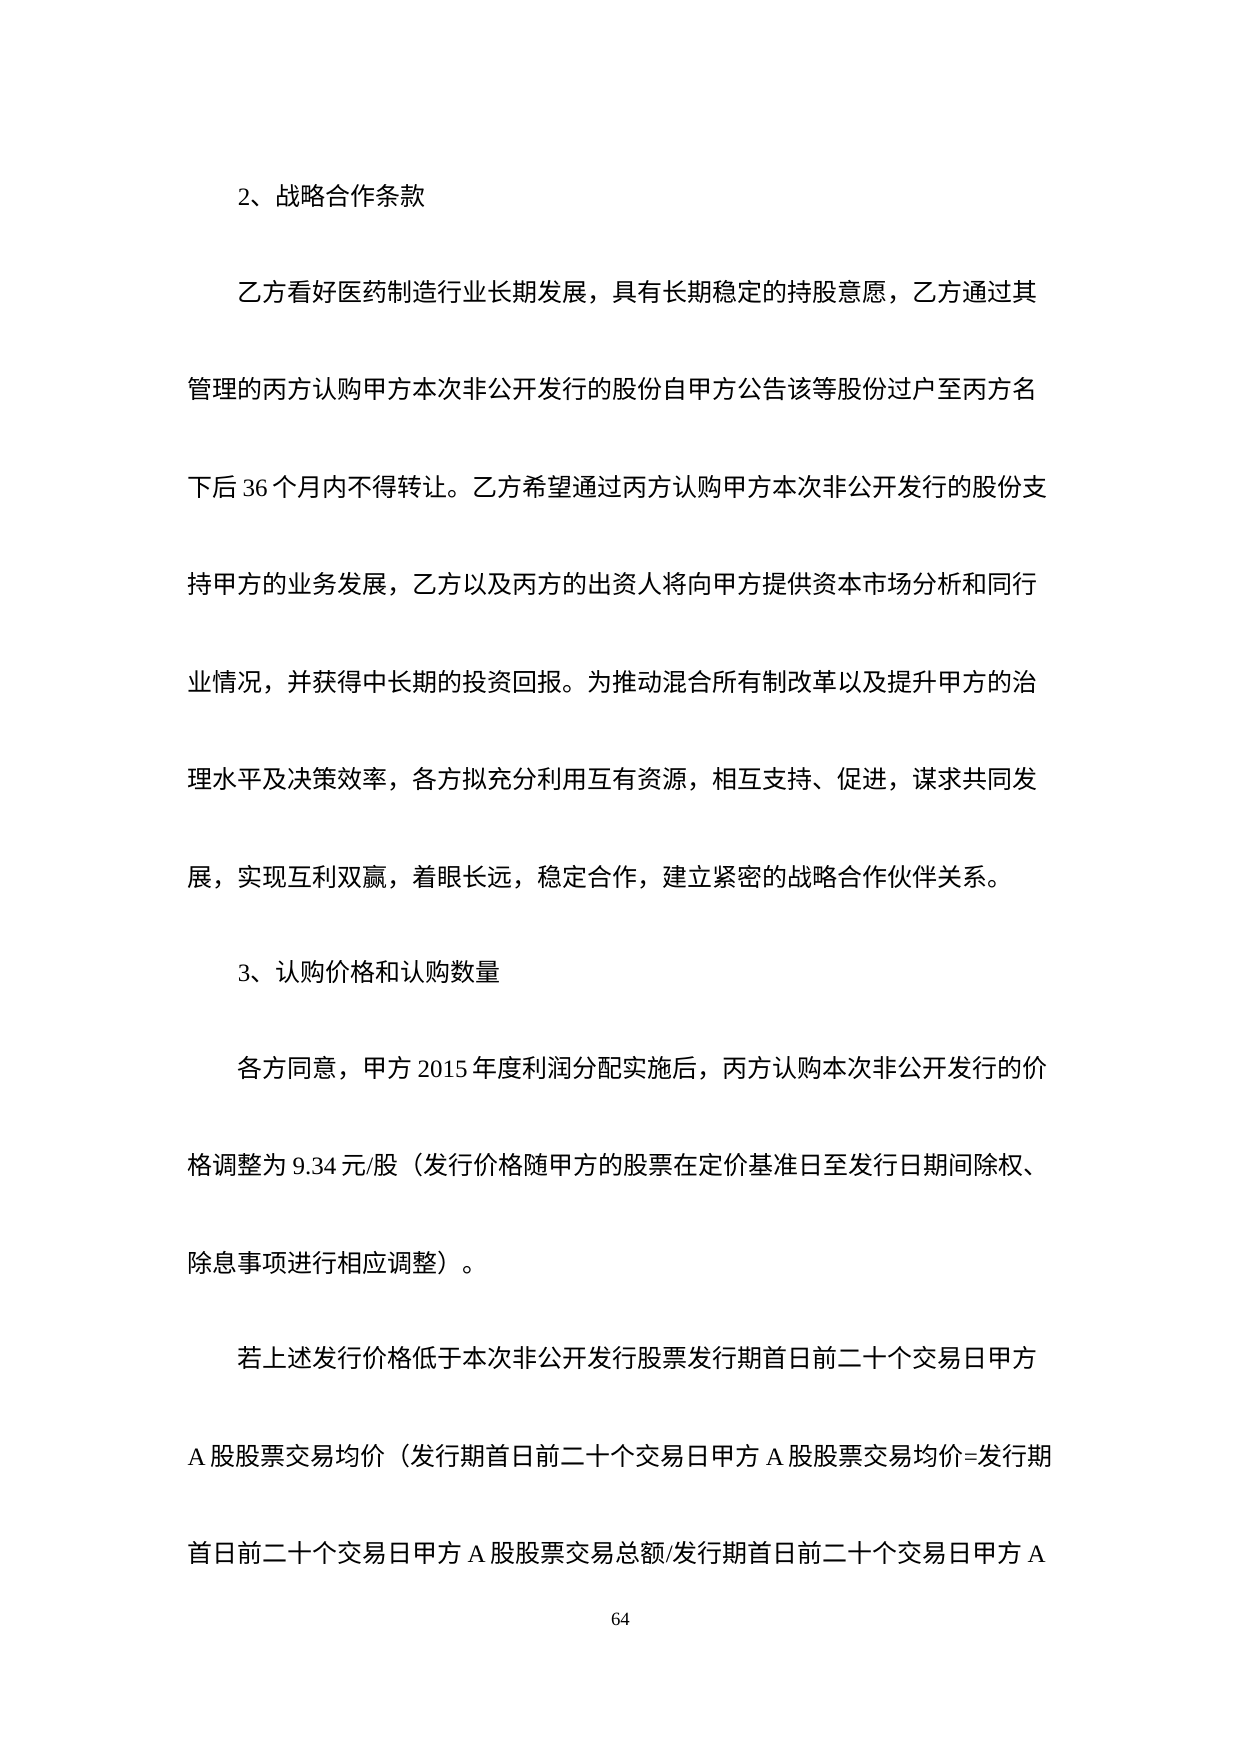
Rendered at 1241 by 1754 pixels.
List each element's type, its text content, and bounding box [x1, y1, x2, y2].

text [187, 1324, 1053, 1584]
text 各方同意，甲方2015年度利润分配实施后，丙方认购本次非公开发行的价格调整为9.34元/股（发行价格随甲方的股票在定价基准日至发行日期间除权、除息事项进行相应调整）。 [187, 1034, 1053, 1294]
text 3、认购价格和认购数量 [187, 938, 1053, 1003]
text 2、战略合作条款 [187, 162, 1053, 227]
text 乙方看好医药制造行业长期发展，具有长期稳定的持股意愿，乙方通过其管理的丙方认购甲方本次非公开发行的股份自甲方公告该等股份过户至丙方名下后36个月内不得转让。乙方希望通过丙方认购甲方本次非公开发行的股份支持甲方的业务发展，乙方以及丙方的出资人将向甲方提供资本市场分析和同行业情况，并获得中长期的投资回报。为推动混合所有制改革以及提升甲方的治理水平及决策效率，各方拟充分利用互有资源，相互支持、促进，谋求共同发展，实现互利双赢，着眼长远，稳定合作，建立紧密的战略合作伙伴关系。 [187, 258, 1053, 908]
